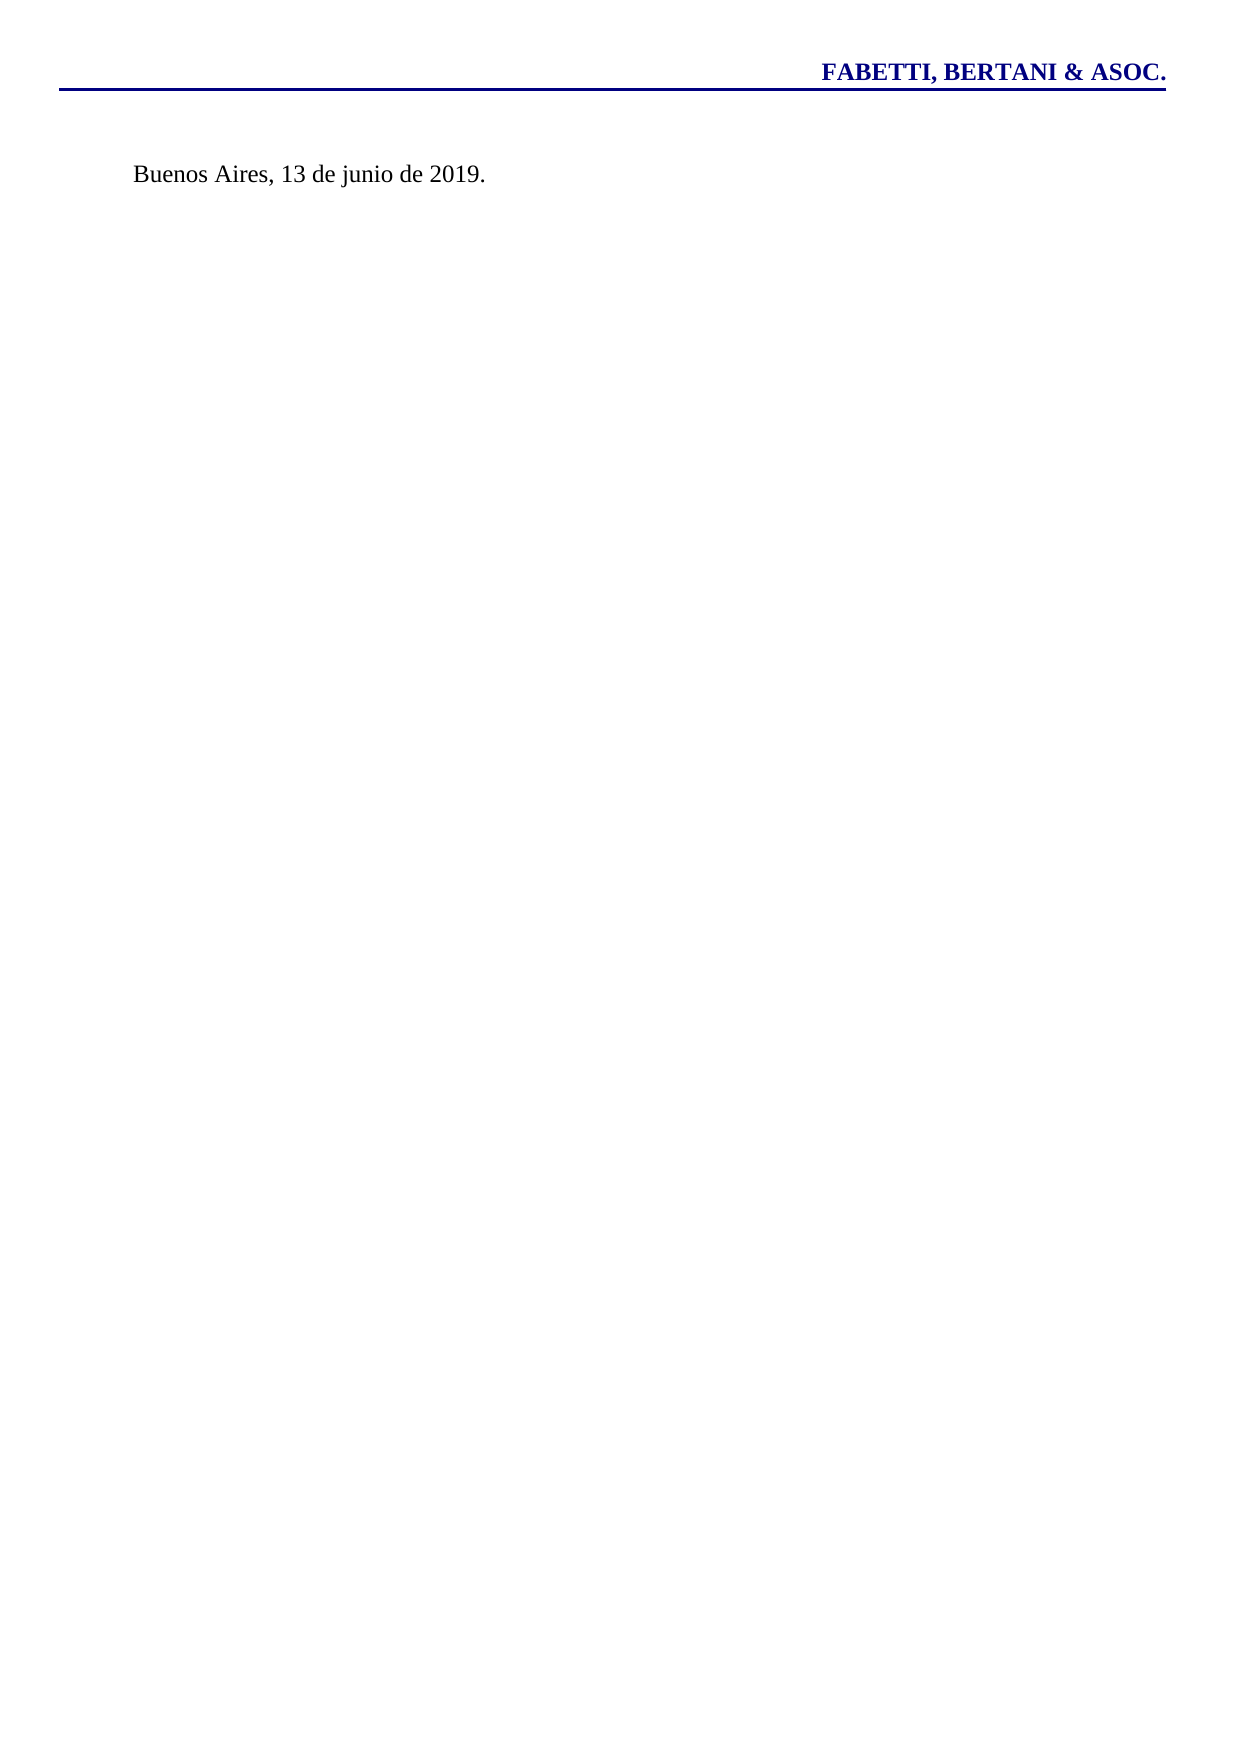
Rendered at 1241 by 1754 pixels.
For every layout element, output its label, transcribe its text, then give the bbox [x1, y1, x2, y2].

text Buenos Aires, 13 de junio de 2019. [133, 159, 1142, 187]
